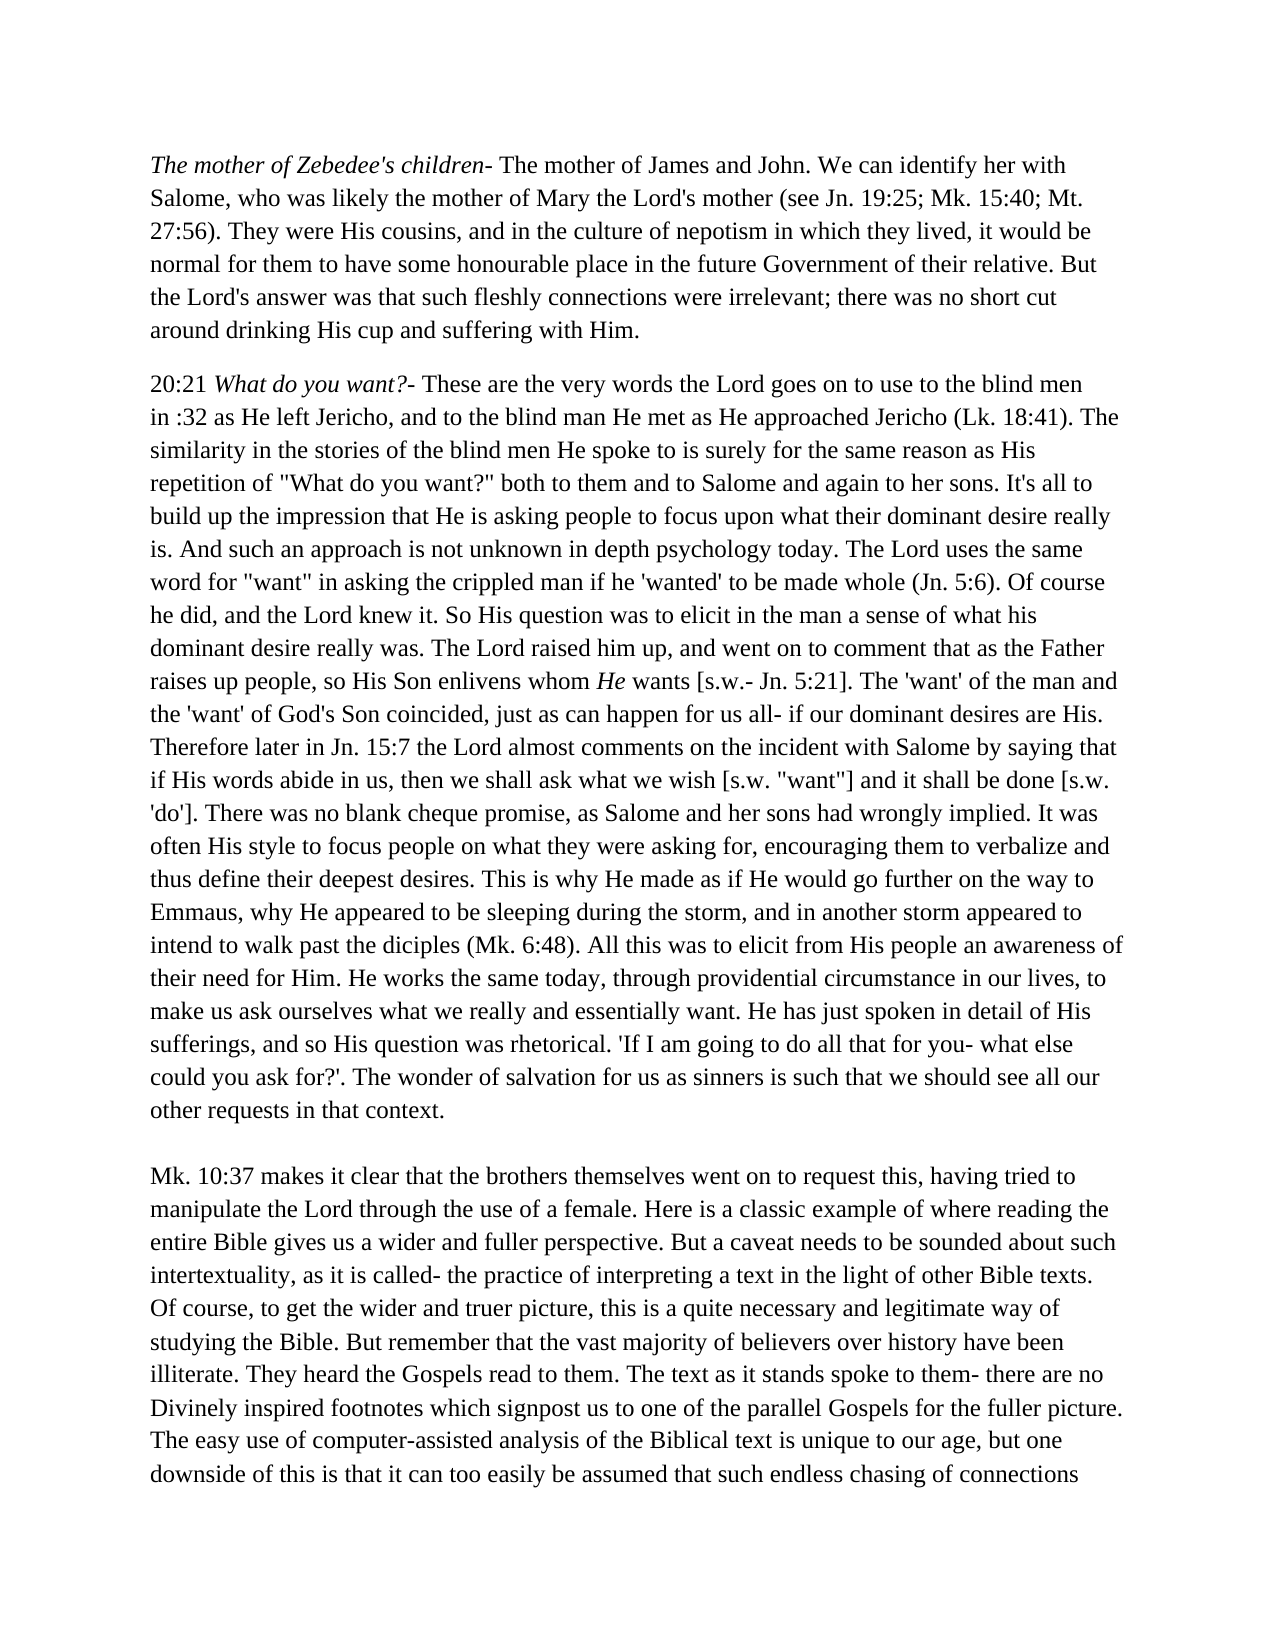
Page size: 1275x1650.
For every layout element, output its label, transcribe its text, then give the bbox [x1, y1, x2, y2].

text The mother of Zebedee's children- The mother of James and John. We can identify her with Salome, who was likely the mother of Mary the Lord's mother (see Jn. 19:25; Mk. 15:40; Mt. 27:56). They were His cousins, and in the culture of nepotism in which they lived, it would be normal for them to have some honourable place in the future Government of their relative. But the Lord's answer was that such fleshly connections were irrelevant; there was no short cut around drinking His cup and suffering with Him. [150, 150, 1125, 344]
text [150, 369, 1125, 1487]
